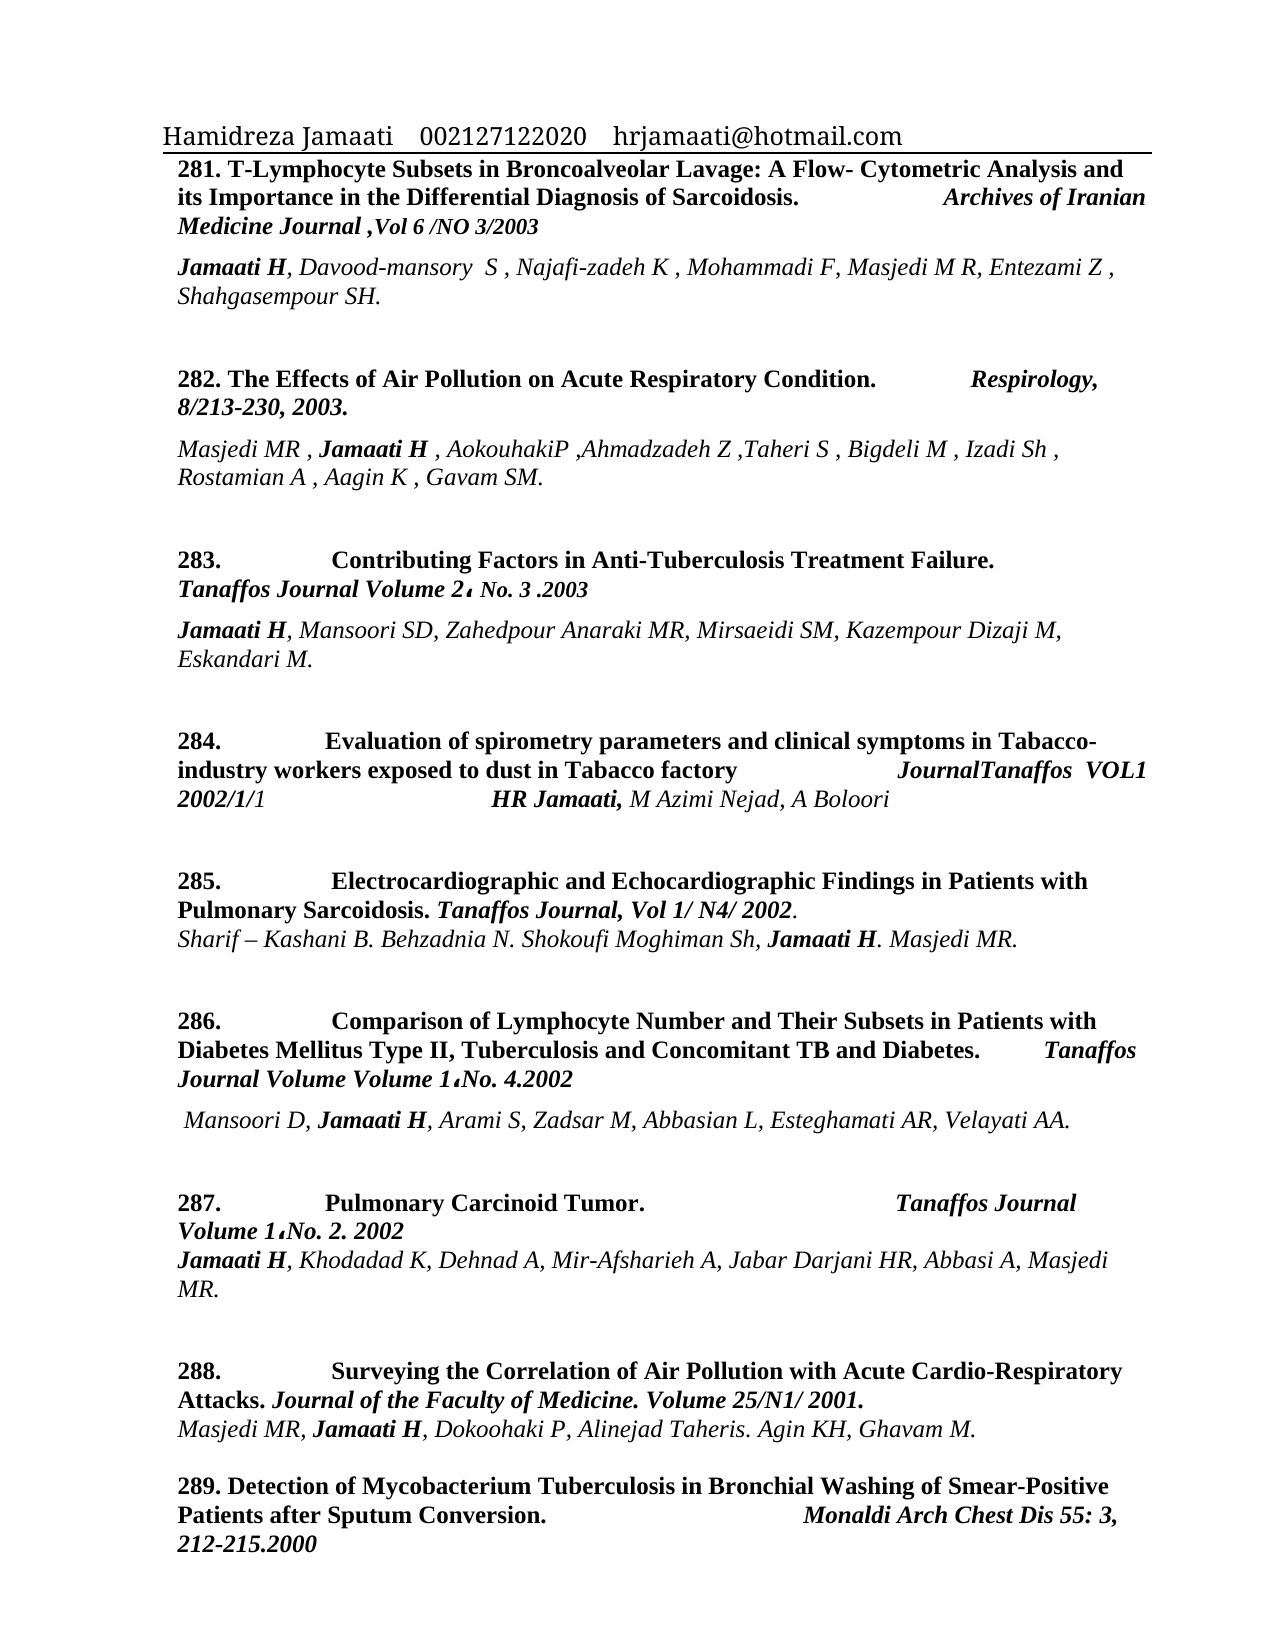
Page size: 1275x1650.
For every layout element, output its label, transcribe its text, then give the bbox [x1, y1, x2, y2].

list Contributing Factors in Anti-Tuberculosis Treatment Failure. Tanaffos Journal Volume 2، No. 3 .2003 [177, 545, 1152, 602]
text Masjedi MR , Jamaati H , AokouhakiP ,Ahmadzadeh Z ,Taheri S , Bigdeli M , Izadi Sh , Rostamian A , Aagin K , Gavam SM. [177, 434, 1152, 491]
list Sharif – Kashani B. Behzadnia N. Shokoufi Moghiman Sh, Jamaati H. Masjedi MR. [177, 924, 1152, 953]
text Mansoori D, Jamaati H, Arami S, Zadsar M, Abbasian L, Esteghamati AR, Velayati AA. [177, 1105, 1152, 1134]
list Surveying the Correlation of Air Pollution with Acute Cardio-Respiratory Attacks. Journal of the Faculty of Medicine. Volume 25/N1/ 2001. [177, 1356, 1152, 1414]
list Masjedi MR, Jamaati H, Dokoohaki P, Alinejad Taheris. Agin KH, Ghavam M. [177, 1414, 1152, 1443]
list T-Lymphocyte Subsets in Broncoalveolar Lavage: A Flow- Cytometric Analysis and its Importance in the Differential Diagnosis of Sarcoidosis. Archives of Iranian Medicine Journal ,Vol 6 /NO 3/2003 [177, 154, 1152, 240]
text Jamaati H, Mansoori SD, Zahedpour Anaraki MR, Mirsaeidi SM, Kazempour Dizaji M, Eskandari M. [177, 615, 1152, 672]
text Jamaati H, Davood-mansory S , Najafi-zadeh K , Mohammadi F, Masjedi M R, Entezami Z , Shahgasempour SH. [177, 252, 1152, 310]
list Detection of Mycobacterium Tuberculosis in Bronchial Washing of Smear-Positive Patients after Sputum Conversion. Monaldi Arch Chest Dis 55: 3, 212-215.2000 [177, 1471, 1152, 1558]
list Pulmonary Carcinoid Tumor. Tanaffos Journal Volume 1،No. 2. 2002 Jamaati H, Khodadad K, Dehnad A, Mir-Afsharieh A, Jabar Darjani HR, Abbasi A, Masjedi MR. [177, 1188, 1152, 1303]
list Comparison of Lymphocyte Number and Their Subsets in Patients with Diabetes Mellitus Type II, Tuberculosis and Concomitant TB and Diabetes. Tanaffos Journal Volume Volume 1،No. 4.2002 [177, 1006, 1152, 1093]
list Evaluation of spirometry parameters and clinical symptoms in Tabacco-industry workers exposed to dust in Tabacco factory JournalTanaffos VOL1 2002/1/1 HR Jamaati, M Azimi Nejad, A Boloori [177, 726, 1152, 813]
list Electrocardiographic and Echocardiographic Findings in Patients with Pulmonary Sarcoidosis. Tanaffos Journal, Vol 1/ N4/ 2002. [177, 866, 1152, 924]
list The Effects of Air Pollution on Acute Respiratory Condition. Respirology, 8/213-230, 2003. [177, 364, 1152, 421]
